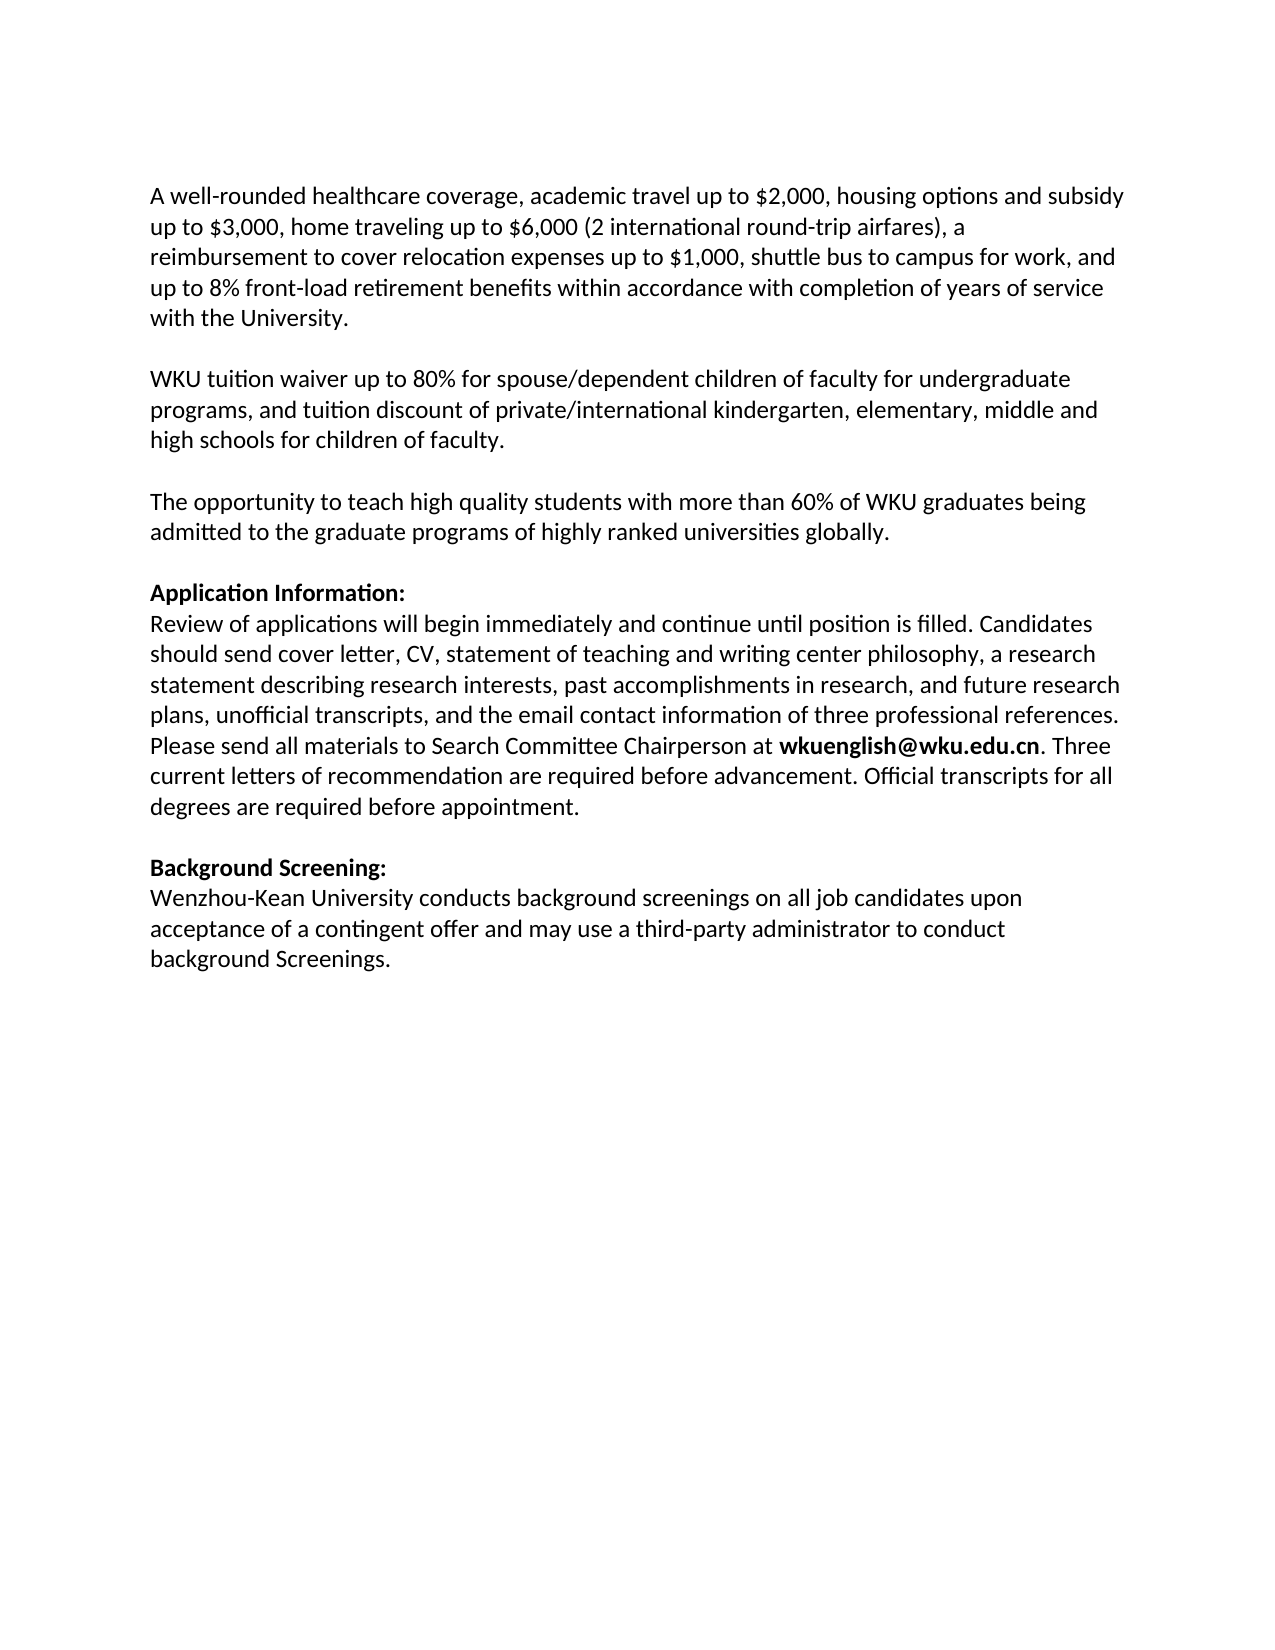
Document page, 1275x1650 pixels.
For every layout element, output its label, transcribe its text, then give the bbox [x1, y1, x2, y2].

text Review of applications will begin immediately and continue until position is filled. Candidates should send cover letter, CV, statement of teaching and writing center philosophy, a research statement describing research interests, past accomplishments in research, and future research plans, unofficial transcripts, and the email contact information of three professional references. Please send all materials to Search Committee Chairperson at wkuenglish@wku.edu.cn. Three current letters of recommendation are required before advancement. Official transcripts for all degrees are required before appointment. [150, 608, 1125, 821]
text A well-rounded healthcare coverage, academic travel up to $2,000, housing options and subsidy up to $3,000, home traveling up to $6,000 (2 international round-trip airfares), a reimbursement to cover relocation expenses up to $1,000, shuttle bus to campus for work, and up to 8% front-load retirement benefits within accordance with completion of years of service with the University. [150, 181, 1125, 333]
text Background Screening: [150, 852, 1125, 882]
text WKU tuition waiver up to 80% for spouse/dependent children of faculty for undergraduate programs, and tuition discount of private/international kindergarten, elementary, middle and high schools for children of faculty. [150, 364, 1125, 455]
text Wenzhou-Kean University conducts background screenings on all job candidates upon acceptance of a contingent offer and may use a third-party administrator to conduct background Screenings. [150, 882, 1125, 974]
text The opportunity to teach high quality students with more than 60% of WKU graduates being admitted to the graduate programs of highly ranked universities globally. [150, 486, 1125, 547]
text Application Information: [150, 577, 1125, 608]
